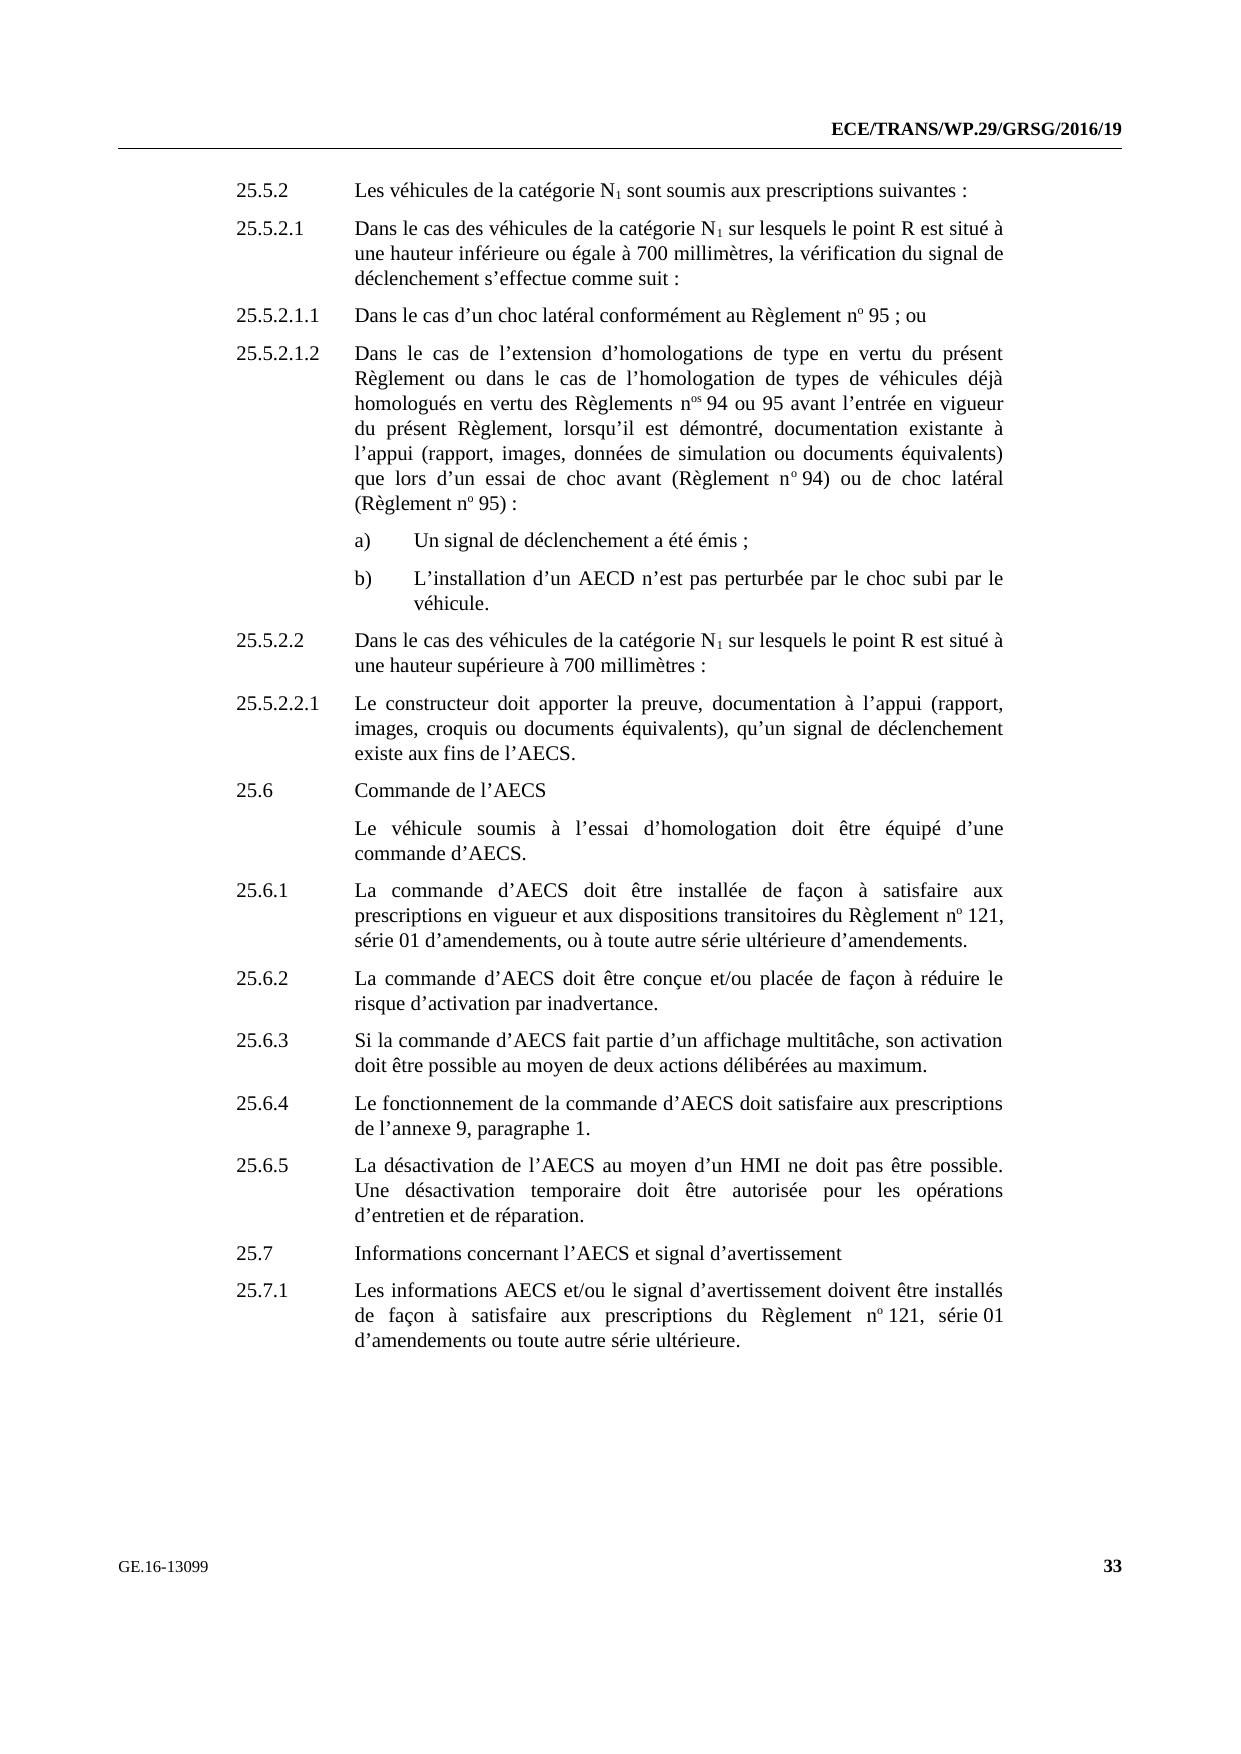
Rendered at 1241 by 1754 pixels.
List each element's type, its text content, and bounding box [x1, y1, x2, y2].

text 25.5.2.2.1 Le constructeur doit apporter la preuve, documentation à l’appui (rapport, images, croquis ou documents équivalents), qu’un signal de déclenchement existe aux fins de l’AECS. [236, 690, 1004, 765]
text 25.5.2 Les véhicules de la catégorie N1 sont soumis aux prescriptions suivantes : [236, 177, 1004, 202]
text 25.5.2.1.2 Dans le cas de l’extension d’homologations de type en vertu du présent Règlement ou dans le cas de l’homologation de types de véhicules déjà homologués en vertu des Règlements nos 94 ou 95 avant l’entrée en vigueur du présent Règlement, lorsqu’il est démontré, documentation existante à l’appui (rapport, images, données de simulation ou documents équivalents) que lors d’un essai de choc avant (Règlement no 94) ou de choc latéral (Règlement no 95) : [236, 340, 1004, 515]
text 25.6.4 Le fonctionnement de la commande d’AECS doit satisfaire aux prescriptions de l’annexe 9, paragraphe 1. [236, 1090, 1004, 1140]
text 25.7.1 Les informations AECS et/ou le signal d’avertissement doivent être installés de façon à satisfaire aux prescriptions du Règlement no 121, série 01 d’amendements ou toute autre série ultérieure. [236, 1277, 1004, 1352]
text 25.6 Commande de l’AECS [236, 777, 1004, 802]
text a) Un signal de déclenchement a été émis ; [354, 527, 1004, 552]
text 25.5.2.1 Dans le cas des véhicules de la catégorie N1 sur lesquels le point R est situé à une hauteur inférieure ou égale à 700 millimètres, la vérification du signal de déclenchement s’effectue comme suit : [236, 215, 1004, 290]
text 25.6.3 Si la commande d’AECS fait partie d’un affichage multitâche, son activation doit être possible au moyen de deux actions délibérées au maximum. [236, 1027, 1004, 1077]
text 25.7 Informations concernant l’AECS et signal d’avertissement [236, 1240, 1004, 1265]
text 25.6.2 La commande d’AECS doit être conçue et/ou placée de façon à réduire le risque d’activation par inadvertance. [236, 965, 1004, 1015]
text 25.5.2.2 Dans le cas des véhicules de la catégorie N1 sur lesquels le point R est situé à une hauteur supérieure à 700 millimètres : [236, 627, 1004, 677]
text Le véhicule soumis à l’essai d’homologation doit être équipé d’une commande d’AECS. [354, 815, 1004, 865]
text 25.5.2.1.1 Dans le cas d’un choc latéral conformément au Règlement no 95 ; ou [236, 302, 1004, 327]
text 25.6.5 La désactivation de l’AECS au moyen d’un HMI ne doit pas être possible. Une désactivation temporaire doit être autorisée pour les opérations d’entretien et de réparation. [236, 1152, 1004, 1227]
text 25.6.1 La commande d’AECS doit être installée de façon à satisfaire aux prescriptions en vigueur et aux dispositions transitoires du Règlement no 121, série 01 d’amendements, ou à toute autre série ultérieure d’amendements. [236, 877, 1004, 952]
text b) L’installation d’un AECD n’est pas perturbée par le choc subi par le véhicule. [354, 565, 1004, 615]
